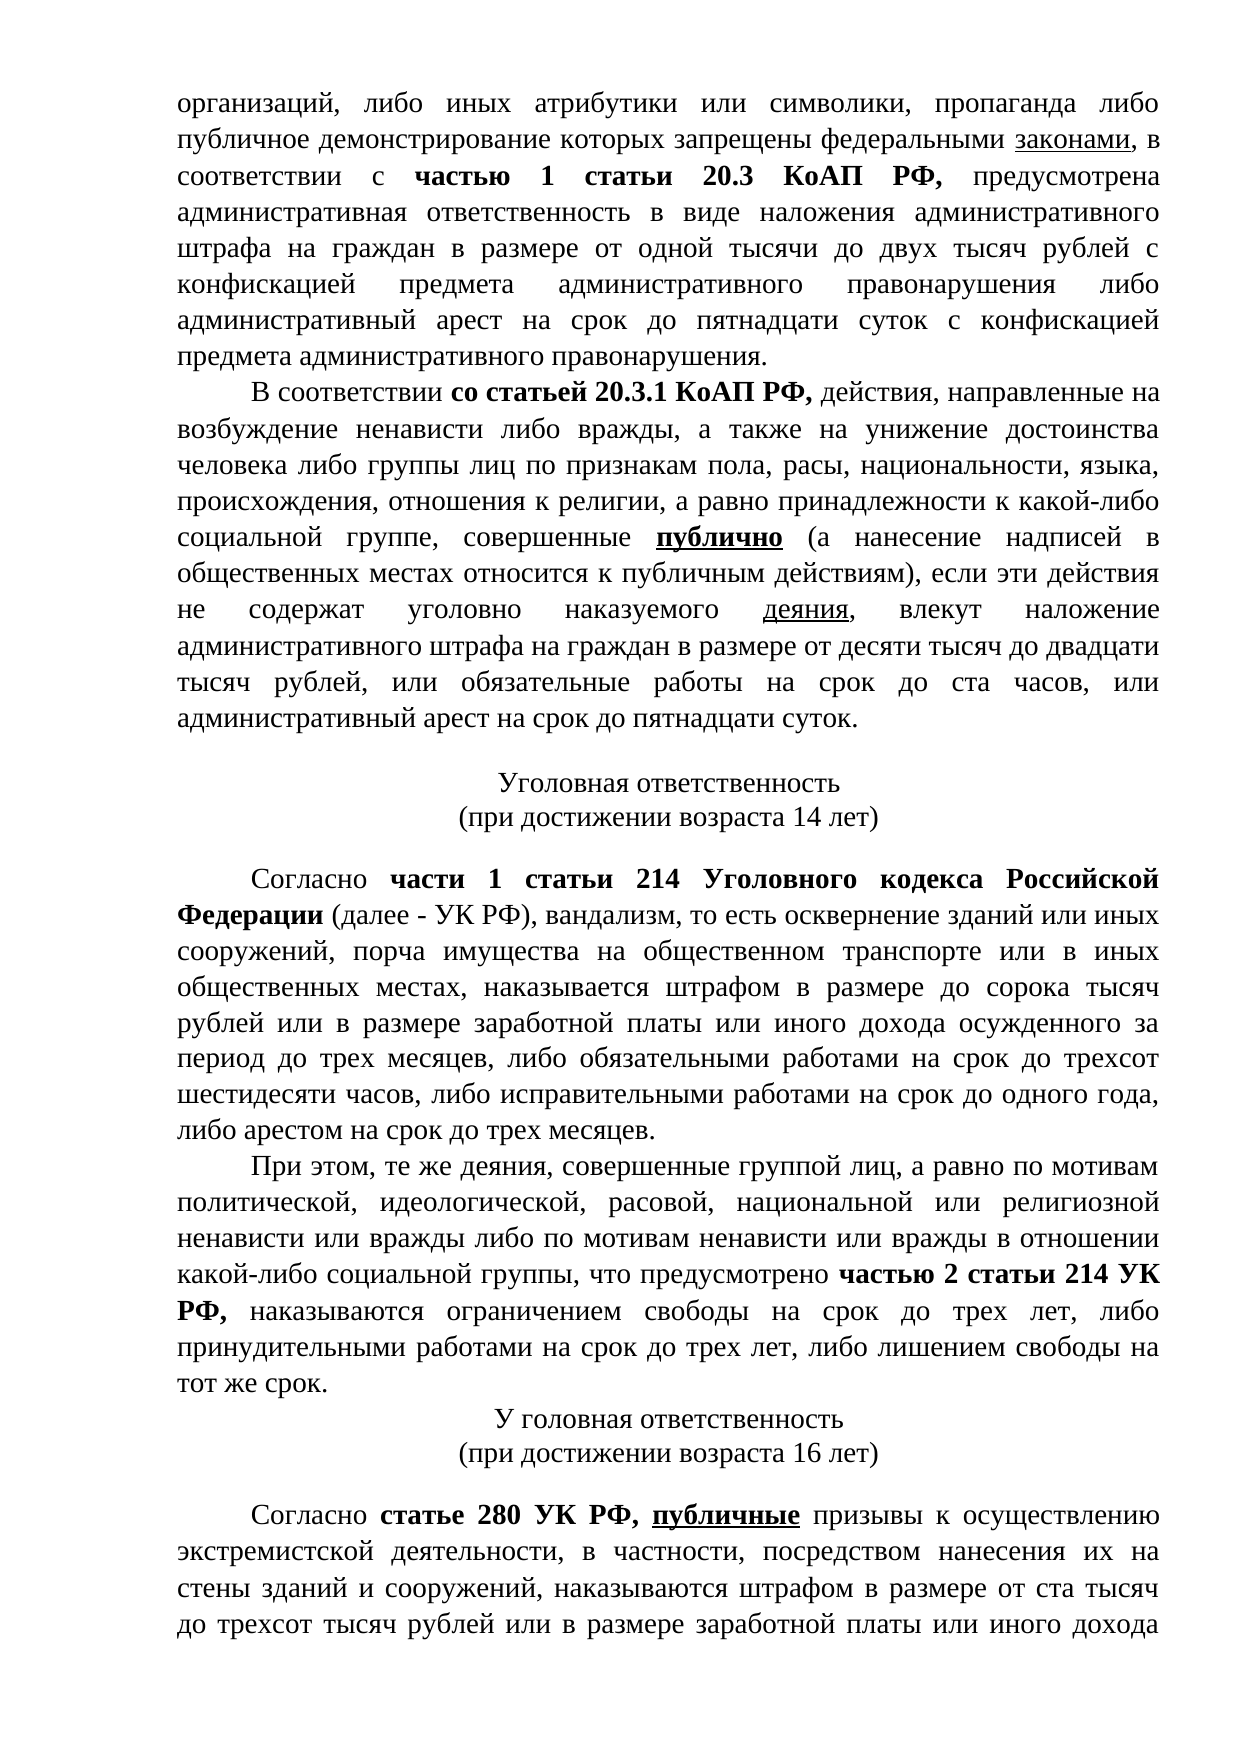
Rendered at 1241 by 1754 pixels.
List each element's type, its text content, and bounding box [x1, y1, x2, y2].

text В соответствии со статьей 20.3.1 КоАП РФ, действия, направленные на возбуждение ненависти либо вражды, а также на унижение достоинства человека либо группы лиц по признакам пола, расы, национальности, языка, происхождения, отношения к религии, а равно принадлежности к какой-либо социальной группе, совершенные публично (а нанесение надписей в общественных местах относится к публичным действиям), если эти действия не содержат уголовно наказуемого деяния, влекут наложение административного штрафа на граждан в размере от десяти тысяч до двадцати тысяч рублей, или обязательные работы на срок до ста часов, или административный арест на срок до пятнадцати суток. [177, 374, 1160, 733]
text У головная ответственность (при достижении возраста 16 лет) [177, 1401, 1160, 1468]
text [177, 1497, 1160, 1639]
text При этом, те же деяния, совершенные группой лиц, а равно по мотивам политической, идеологической, расовой, национальной или религиозной ненависти или вражды либо по мотивам ненависти или вражды в отношении какой-либо социальной группы, что предусмотрено частью 2 статьи 214 УК РФ, наказываются ограничением свободы на срок до трех лет, либо принудительными работами на срок до трех лет, либо лишением свободы на тот же срок. [177, 1148, 1160, 1398]
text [177, 85, 1160, 372]
text Уголовная ответственность (при достижении возраста 14 лет) [177, 765, 1160, 832]
text Согласно части 1 статьи 214 Уголовного кодекса Российской Федерации (далее - УК РФ), вандализм, то есть осквернение зданий или иных сооружений, порча имущества на общественном транспорте или в иных общественных местах, наказывается штрафом в размере до сорока тысяч рублей или в размере заработной платы или иного дохода осужденного за период до трех месяцев, либо обязательными работами на срок до трехсот шестидесяти часов, либо исправительными работами на срок до одного года, либо арестом на срок до трех месяцев. [177, 861, 1160, 1146]
